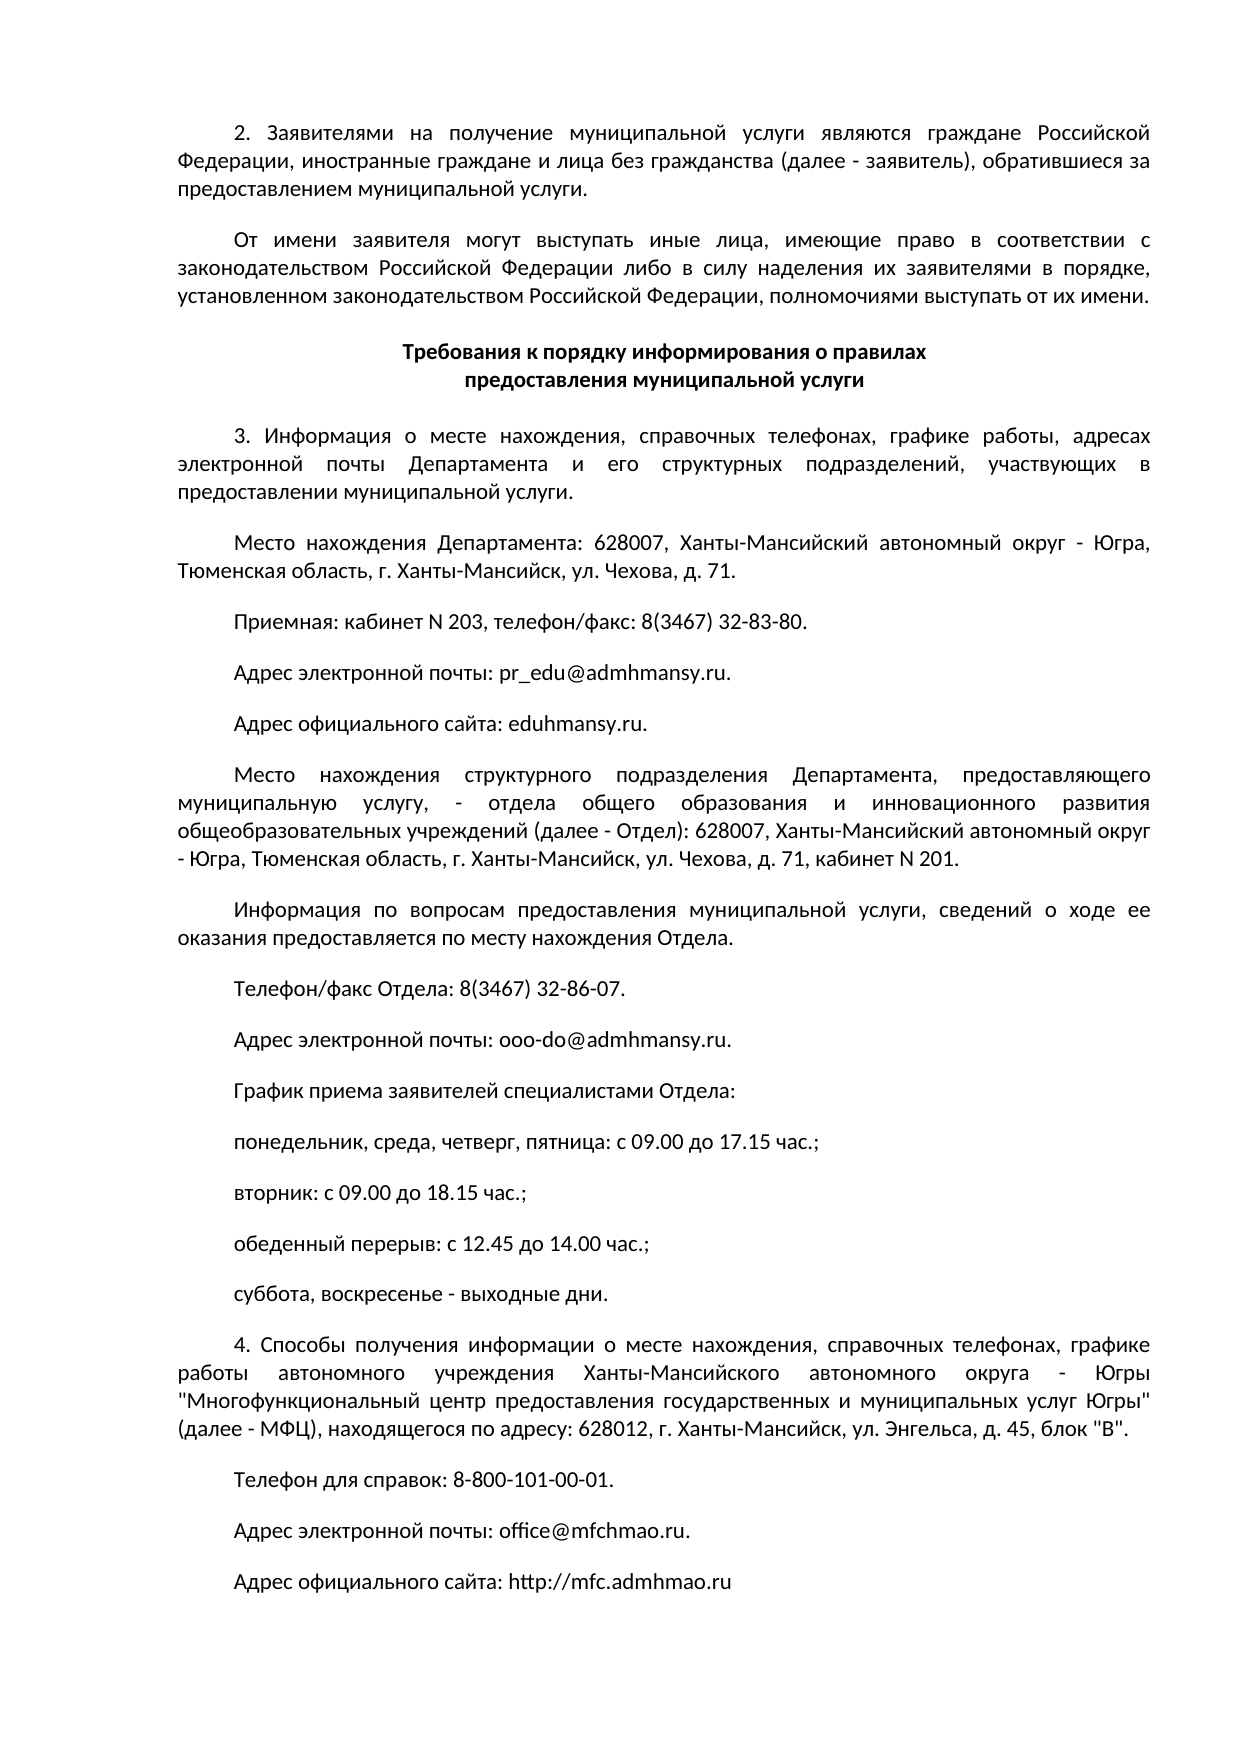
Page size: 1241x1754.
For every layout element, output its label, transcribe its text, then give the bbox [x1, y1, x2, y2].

title предоставления муниципальной услуги [177, 365, 1152, 393]
text Место нахождения структурного подразделения Департамента, предоставляющего муниципальную услугу, - отдела общего образования и инновационного развития общеобразовательных учреждений (далее - Отдел): 628007, Ханты-Мансийский автономный округ - Югра, Тюменская область, г. Ханты-Мансийск, ул. Чехова, д. 71, кабинет N 201. [177, 760, 1152, 872]
text вторник: с 09.00 до 18.15 час.; [177, 1178, 1152, 1206]
text Адрес официального сайта: eduhmansy.ru. [177, 709, 1152, 737]
text Телефон для справок: 8-800-101-00-01. [177, 1466, 1152, 1493]
text Адрес электронной почты: ooo-do@admhmansy.ru. [177, 1025, 1152, 1053]
text График приема заявителей специалистами Отдела: [177, 1076, 1152, 1104]
text Приемная: кабинет N 203, телефон/факс: 8(3467) 32-83-80. [177, 607, 1152, 635]
text Адрес официального сайта: http://mfc.admhmao.ru [177, 1567, 1152, 1595]
text обеденный перерыв: с 12.45 до 14.00 час.; [177, 1229, 1152, 1257]
text понедельник, среда, четверг, пятница: с 09.00 до 17.15 час.; [177, 1127, 1152, 1155]
text Адрес электронной почты: office@mfchmao.ru. [177, 1516, 1152, 1544]
text Адрес электронной почты: pr_edu@admhmansy.ru. [177, 658, 1152, 686]
text Телефон/факс Отдела: 8(3467) 32-86-07. [177, 974, 1152, 1002]
title Требования к порядку информирования о правилах [177, 337, 1152, 365]
text суббота, воскресенье - выходные дни. [177, 1279, 1152, 1308]
text 4. Способы получения информации о месте нахождения, справочных телефонах, графике работы автономного учреждения Ханты-Мансийского автономного округа - Югры "Многофункциональный центр предоставления государственных и муниципальных услуг Югры" (далее - МФЦ), находящегося по адресу: 628012, г. Ханты-Мансийск, ул. Энгельса, д. 45, блок "В". [177, 1331, 1152, 1443]
text 3. Информация о месте нахождения, справочных телефонах, графике работы, адресах электронной почты Департамента и его структурных подразделений, участвующих в предоставлении муниципальной услуги. [177, 421, 1152, 505]
text От имени заявителя могут выступать иные лица, имеющие право в соответствии с законодательством Российской Федерации либо в силу наделения их заявителями в порядке, установленном законодательством Российской Федерации, полномочиями выступать от их имени. [177, 225, 1152, 309]
text Место нахождения Департамента: 628007, Ханты-Мансийский автономный округ - Югра, Тюменская область, г. Ханты-Мансийск, ул. Чехова, д. 71. [177, 528, 1152, 584]
text 2. Заявителями на получение муниципальной услуги являются граждане Российской Федерации, иностранные граждане и лица без гражданства (далее - заявитель), обратившиеся за предоставлением муниципальной услуги. [177, 118, 1152, 202]
text Информация по вопросам предоставления муниципальной услуги, сведений о ходе ее оказания предоставляется по месту нахождения Отдела. [177, 895, 1152, 951]
